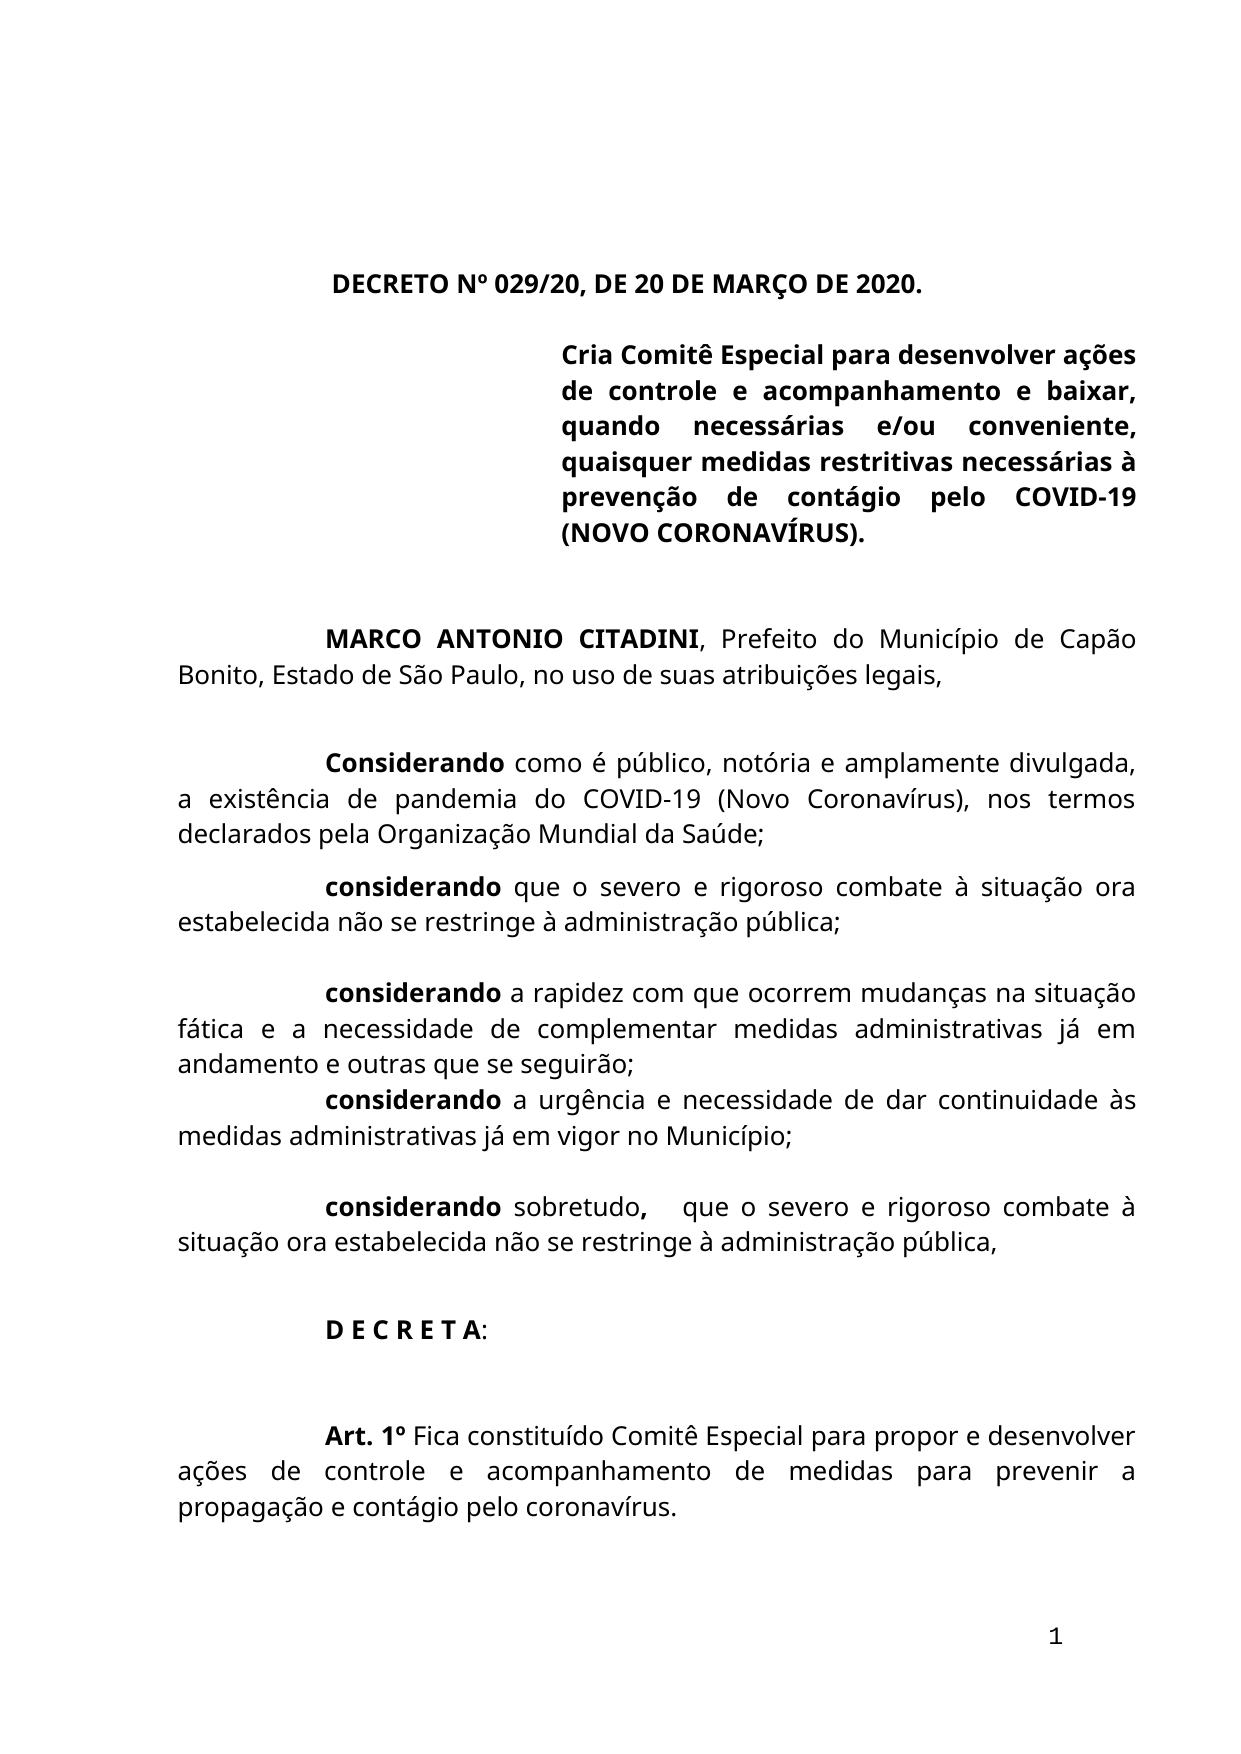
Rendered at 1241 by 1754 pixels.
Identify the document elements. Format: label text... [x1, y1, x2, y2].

text considerando a rapidez com que ocorrem mudanças na situação fática e a necessidade de complementar medidas administrativas já em andamento e outras que se seguirão; [177, 975, 1137, 1082]
text considerando a urgência e necessidade de dar continuidade às medidas administrativas já em vigor no Município; [177, 1082, 1137, 1153]
text Cria Comitê Especial para desenvolver ações de controle e acompanhamento e baixar, quando necessárias e/ou conveniente, quaisquer medidas restritivas necessárias à prevenção de contágio pelo COVID-19 (NOVO CORONAVÍRUS). [561, 337, 1137, 550]
text Considerando como é público, notória e amplamente divulgada, a existência de pandemia do COVID-19 (Novo Coronavírus), nos termos declarados pela Organização Mundial da Saúde; [177, 745, 1137, 851]
text Art. 1º Fica constituído Comitê Especial para propor e desenvolver ações de controle e acompanhamento de medidas para prevenir a propagação e contágio pelo coronavírus. [177, 1417, 1137, 1524]
text D E C R E T A: [177, 1312, 1137, 1347]
text MARCO ANTONIO CITADINI, Prefeito do Município de Capão Bonito, Estado de São Paulo, no uso de suas atribuições legais, [177, 621, 1137, 692]
text DECRETO Nº 029/20, DE 20 DE MARÇO DE 2020. [251, 266, 1137, 301]
text considerando que o severo e rigoroso combate à situação ora estabelecida não se restringe à administração pública; [177, 868, 1137, 939]
text considerando sobretudo, que o severo e rigoroso combate à situação ora estabelecida não se restringe à administração pública, [177, 1188, 1137, 1259]
